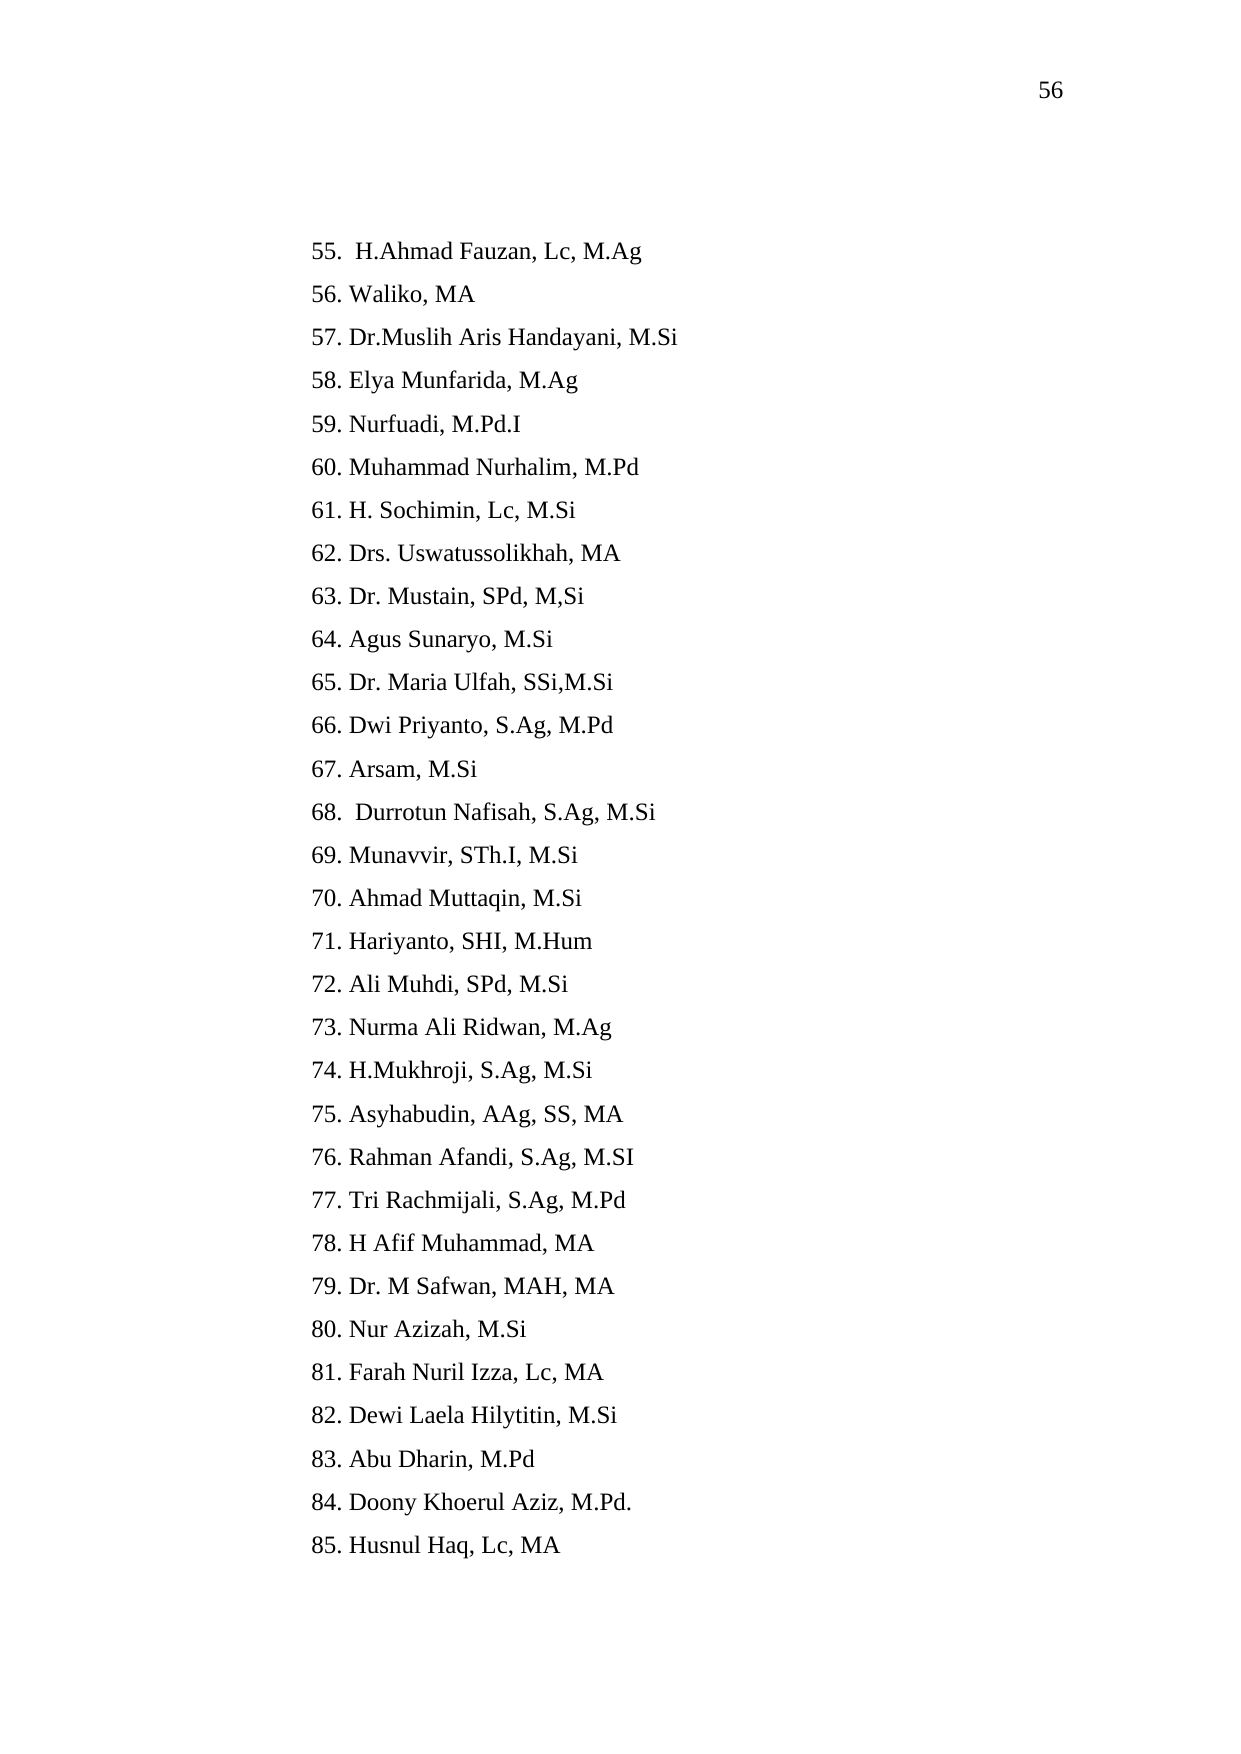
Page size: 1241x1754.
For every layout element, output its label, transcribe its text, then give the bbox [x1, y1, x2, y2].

list Dwi Priyanto, S.Ag, M.Pd [311, 711, 1063, 739]
list Doony Khoerul Aziz, M.Pd. [311, 1487, 1063, 1516]
list Husnul Haq, Lc, MA [311, 1530, 1063, 1559]
list Tri Rachmijali, S.Ag, M.Pd [311, 1185, 1063, 1214]
list Agus Sunaryo, M.Si [311, 624, 1063, 653]
list Waliko, MA [311, 279, 1063, 308]
list H.Mukhroji, S.Ag, M.Si [311, 1056, 1063, 1084]
list Farah Nuril Izza, Lc, MA [311, 1357, 1063, 1386]
list Munavvir, STh.I, M.Si [311, 840, 1063, 869]
list Durrotun Nafisah, S.Ag, M.Si [311, 797, 1063, 826]
list H. Sochimin, Lc, M.Si [311, 495, 1063, 524]
list Arsam, M.Si [311, 754, 1063, 782]
list Dewi Laela Hilytitin, M.Si [311, 1401, 1063, 1429]
list Nur Azizah, M.Si [311, 1314, 1063, 1343]
list Muhammad Nurhalim, M.Pd [311, 452, 1063, 481]
list Drs. Uswatussolikhah, MA [311, 538, 1063, 567]
list Nurfuadi, M.Pd.I [311, 409, 1063, 437]
list Hariyanto, SHI, M.Hum [311, 926, 1063, 955]
list Asyhabudin, AAg, SS, MA [311, 1099, 1063, 1127]
list H.Ahmad Fauzan, Lc, M.Ag [311, 236, 1063, 265]
list Abu Dharin, M.Pd [311, 1444, 1063, 1472]
list Dr. Maria Ulfah, SSi,M.Si [311, 667, 1063, 696]
list Ahmad Muttaqin, M.Si [311, 883, 1063, 912]
list Dr. Mustain, SPd, M,Si [311, 581, 1063, 610]
list H Afif Muhammad, MA [311, 1228, 1063, 1257]
list Rahman Afandi, S.Ag, M.SI [311, 1142, 1063, 1171]
list Nurma Ali Ridwan, M.Ag [311, 1012, 1063, 1041]
list Elya Munfarida, M.Ag [311, 366, 1063, 394]
list Dr.Muslih Aris Handayani, M.Si [311, 322, 1063, 351]
list Dr. M Safwan, MAH, MA [311, 1271, 1063, 1300]
list Ali Muhdi, SPd, M.Si [311, 969, 1063, 998]
